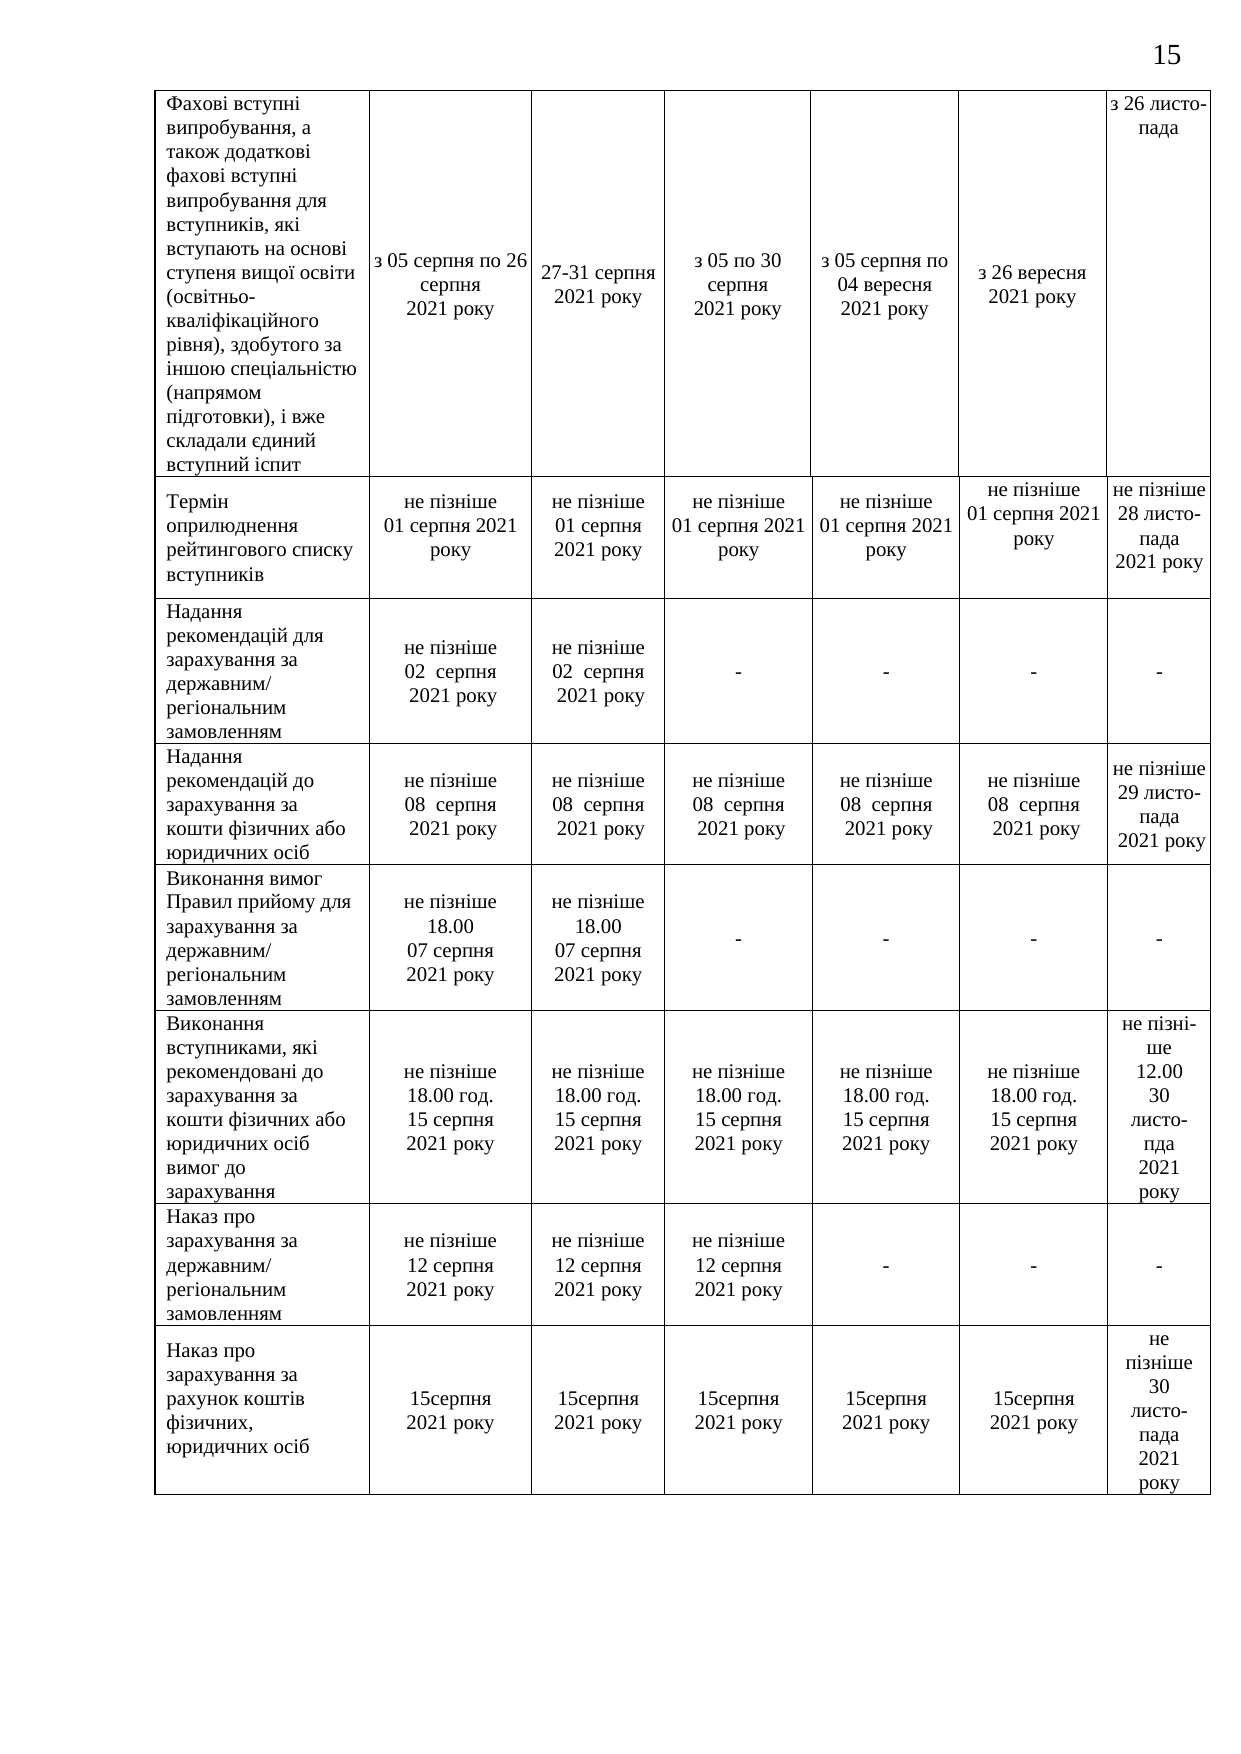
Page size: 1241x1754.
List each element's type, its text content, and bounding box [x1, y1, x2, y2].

table_cell - [813, 1204, 959, 1325]
table_cell не пізніше 08 серпня 2021 року [370, 744, 531, 864]
table_cell з 05 по 30 серпня 2021 року [665, 91, 810, 476]
table_cell Надання рекомендацій для зарахування за державним/ регіональним замовленням [156, 599, 369, 743]
table_cell Термін оприлюднення рейтингового списку вступників [156, 477, 369, 598]
table_cell не пізніше 01 серпня 2021 року [665, 477, 812, 598]
table_cell не пізніше 12 серпня 2021 року [370, 1204, 531, 1325]
table_cell не пізніше 08 серпня 2021 року [813, 744, 959, 864]
table_cell - [813, 865, 959, 1010]
table_cell не пізніше 30 листо-пада 2021 року [1108, 1326, 1210, 1494]
table_cell 15серпня 2021 року [665, 1326, 812, 1494]
table_cell не пізніше 12 серпня 2021 року [665, 1204, 812, 1325]
table_cell - [1108, 599, 1210, 743]
table_cell 15серпня 2021 року [960, 1326, 1107, 1494]
table_cell - [1108, 865, 1210, 1010]
table_cell 15серпня 2021 року [813, 1326, 959, 1494]
table_cell не пізніше 18.00 год. 15 серпня 2021 року [532, 1011, 664, 1203]
table_cell з 26 листо-пада [1107, 91, 1210, 476]
table_cell - [813, 599, 959, 743]
table_cell Фахові вступні випробування, а також додаткові фахові вступні випробування для вступників, які вступають на основі ступеня вищої освіти (освітньо-кваліфікаційного рівня), здобутого за іншою спеціальністю (напрямом підготовки), і вже складали єдиний вступний іспит [156, 91, 369, 476]
table_cell не пізніше 01 серпня 2021 року [960, 477, 1107, 598]
table_cell з 05 серпня по 04 вересня 2021 року [811, 91, 958, 476]
table_cell не пізніше 29 листо-пада 2021 року [1108, 744, 1210, 864]
table_cell - [960, 865, 1107, 1010]
table_cell - [665, 599, 812, 743]
table_cell Наказ про зарахування за державним/ регіональним замовленням [156, 1204, 369, 1325]
table_cell не пізніше 18.00 год. 15 серпня 2021 року [370, 1011, 531, 1203]
table_cell не пізніше 08 серпня 2021 року [665, 744, 812, 864]
table_cell не пізніше 18.00 год. 15 серпня 2021 року [813, 1011, 959, 1203]
table_cell не пізніше 18.00 год. 15 серпня 2021 року [960, 1011, 1107, 1203]
table_cell - [960, 1204, 1107, 1325]
table_cell 15серпня 2021 року [370, 1326, 531, 1494]
table_cell не пізніше 08 серпня 2021 року [532, 744, 664, 864]
table_cell не пізніше 08 серпня 2021 року [960, 744, 1107, 864]
table_cell з 05 серпня по 26 серпня 2021 року [370, 91, 531, 476]
table_cell - [960, 599, 1107, 743]
table_cell не пізніше 18.00 год. 15 серпня 2021 року [665, 1011, 812, 1203]
table_cell не пізніше 01 серпня 2021 року [813, 477, 959, 598]
table_cell не пізніше 01 серпня 2021 року [532, 477, 664, 598]
table_cell з 26 вересня 2021 року [959, 91, 1106, 476]
table_cell не пізніше 02 серпня 2021 року [370, 599, 531, 743]
table_cell не пізніше 18.00 07 серпня 2021 року [532, 865, 664, 1010]
table_cell 15серпня 2021 року [532, 1326, 664, 1494]
table_cell не пізніше 12 серпня 2021 року [532, 1204, 664, 1325]
table_cell Надання рекомендацій до зарахування за кошти фізичних або юридичних осіб [156, 744, 369, 864]
table_cell 27-31 серпня 2021 року [532, 91, 664, 476]
table_cell не пізніше 02 серпня 2021 року [532, 599, 664, 743]
table_cell не пізні-ше 12.00 30 листо-пда 2021 року [1108, 1011, 1210, 1203]
table_cell - [1108, 1204, 1210, 1325]
table_cell Виконання вимог Правил прийому для зарахування за державним/ регіональним замовленням [156, 865, 369, 1010]
table_cell не пізніше 01 серпня 2021 року [370, 477, 531, 598]
table_cell Виконання вступниками, які рекомендовані до зарахування за кошти фізичних або юридичних осіб вимог до зарахування [156, 1011, 369, 1203]
table_cell не пізніше 18.00 07 серпня 2021 року [370, 865, 531, 1010]
table_cell - [665, 865, 812, 1010]
table_cell не пізніше 28 листо-пада 2021 року [1108, 477, 1210, 598]
table_cell Наказ про зарахування за рахунок коштів фізичних, юридичних осіб [156, 1326, 369, 1494]
